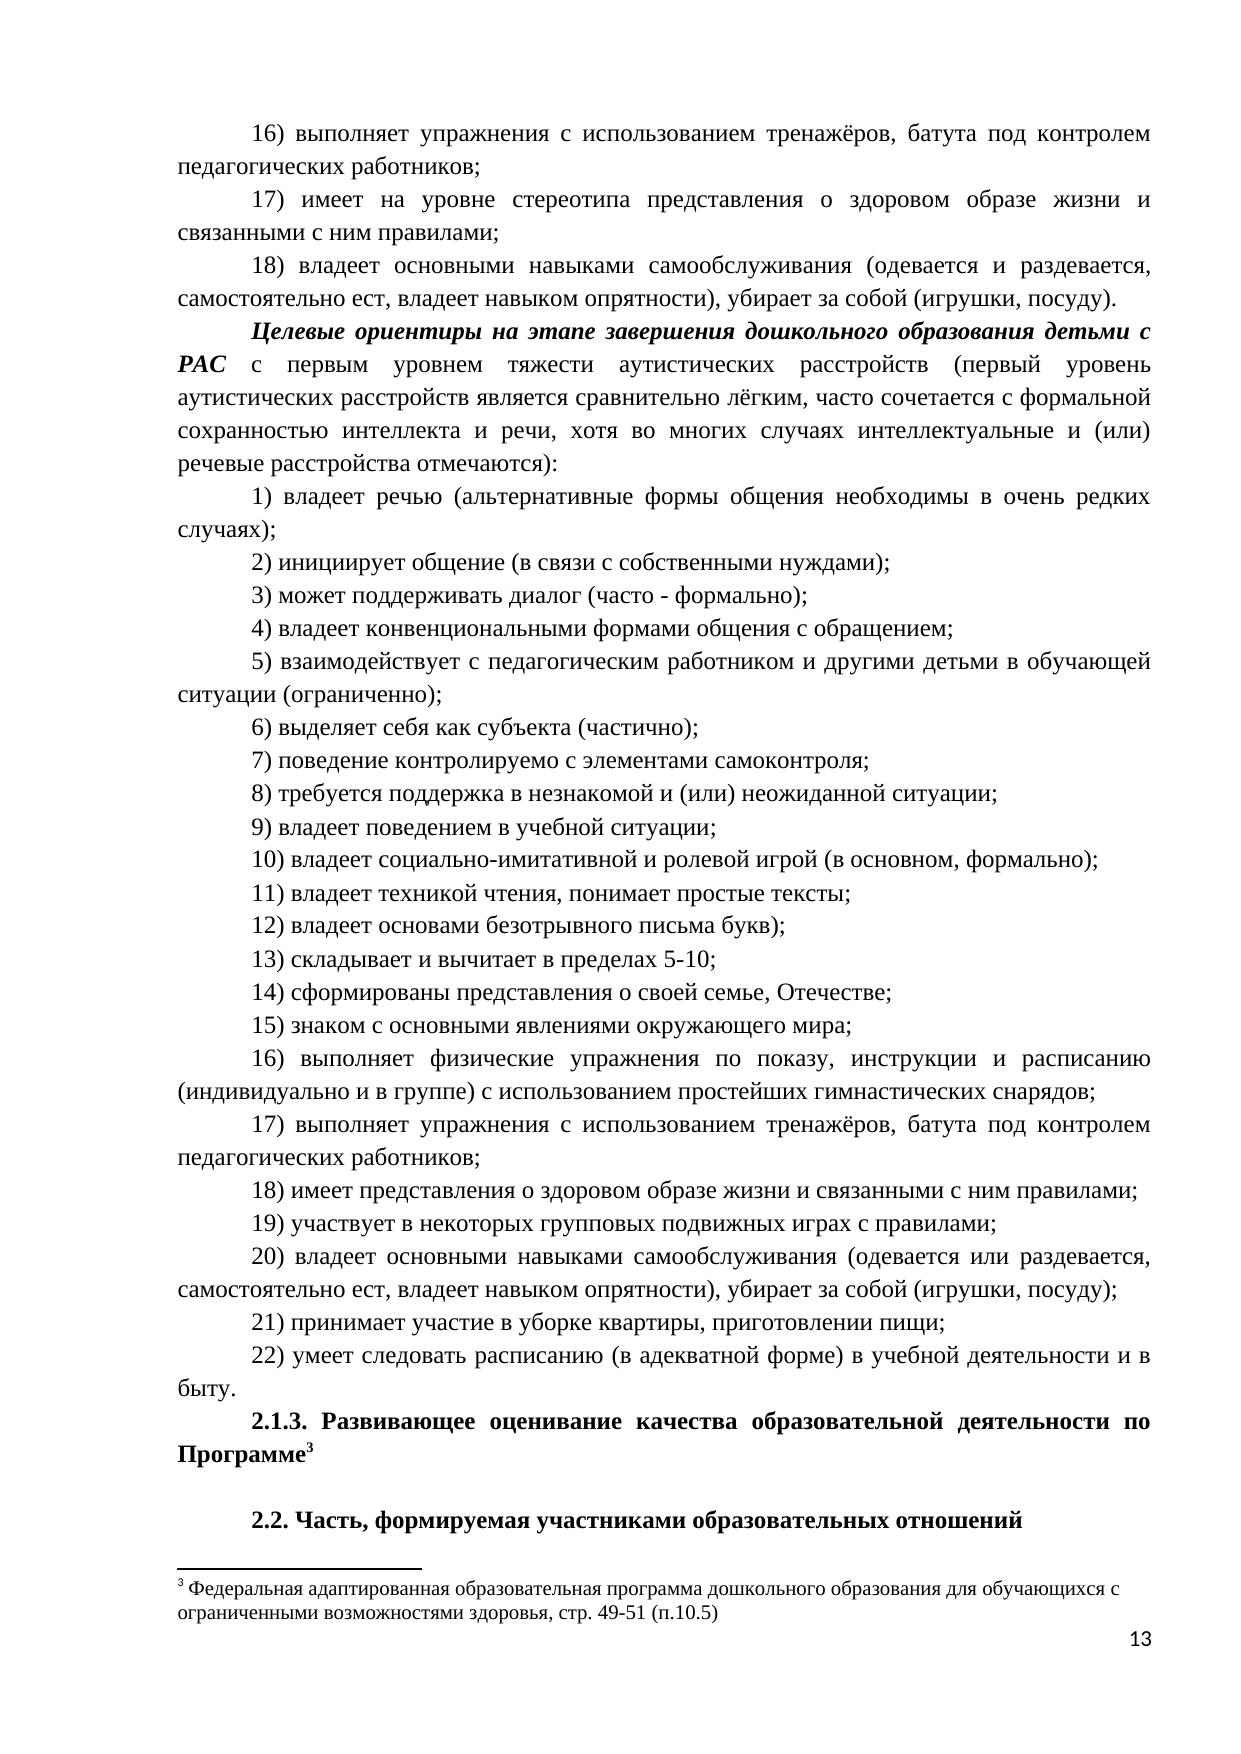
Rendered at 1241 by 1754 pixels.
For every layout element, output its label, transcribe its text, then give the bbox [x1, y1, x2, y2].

text 8) требуется поддержка в незнакомой и (или) неожиданной ситуации; [177, 778, 1152, 807]
text 3) может поддерживать диалог (часто - формально); [177, 580, 1152, 609]
text Целевые ориентиры на этапе завершения дошкольного образования детьми с РАС с первым уровнем тяжести аутистических расстройств (первый уровень аутистических расстройств является сравнительно лёгким, часто сочетается с формальной сохранностью интеллекта и речи, хотя во многих случаях интеллектуальные и (или) речевые расстройства отмечаются): [177, 316, 1152, 477]
text 12) владеет основами безотрывного письма букв); [177, 911, 1152, 939]
text 2.1.3. Развивающее оценивание качества образовательной деятельности по Программе [177, 1406, 1152, 1468]
text 7) поведение контролируемо с элементами самоконтроля; [177, 746, 1152, 774]
text 16) выполняет физические упражнения по показу, инструкции и расписанию (индивидуально и в группе) с использованием простейших гимнастических снарядов; [177, 1043, 1152, 1104]
text 16) выполняет упражнения с использованием тренажёров, батута под контролем педагогических работников; [177, 118, 1152, 180]
text 5) взаимодействует с педагогическим работником и другими детьми в обучающей ситуации (ограниченно); [177, 646, 1152, 708]
text 19) участвует в некоторых групповых подвижных играх с правилами; [177, 1208, 1152, 1237]
text 13) складывает и вычитает в пределах 5-10; [177, 944, 1152, 972]
text 18) имеет представления о здоровом образе жизни и связанными с ним правилами; [177, 1175, 1152, 1203]
text 9) владеет поведением в учебной ситуации; [177, 812, 1152, 840]
text 22) умеет следовать расписанию (в адекватной форме) в учебной деятельности и в быту. [177, 1340, 1152, 1402]
text 1) владеет речью (альтернативные формы общения необходимы в очень редких случаях); [177, 481, 1152, 543]
text 6) выделяет себя как субъекта (частично); [177, 712, 1152, 741]
text 14) сформированы представления о своей семье, Отечестве; [177, 977, 1152, 1005]
text 10) владеет социально-имитативной и ролевой игрой (в основном, формально); [177, 844, 1152, 873]
text 17) выполняет упражнения с использованием тренажёров, батута под контролем педагогических работников; [177, 1109, 1152, 1171]
text 2) инициирует общение (в связи с собственными нуждами); [177, 547, 1152, 576]
text 4) владеет конвенциональными формами общения с обращением; [177, 613, 1152, 642]
text 11) владеет техникой чтения, понимает простые тексты; [177, 878, 1152, 906]
text 21) принимает участие в уборке квартиры, приготовлении пищи; [177, 1307, 1152, 1336]
text 2.2. Часть, формируемая участниками образовательных отношений [177, 1505, 1152, 1534]
text 18) владеет основными навыками самообслуживания (одевается и раздевается, самостоятельно ест, владеет навыком опрятности), убирает за собой (игрушки, посуду). [177, 250, 1152, 312]
text 17) имеет на уровне стереотипа представления о здоровом образе жизни и связанными с ним правилами; [177, 184, 1152, 246]
text 15) знаком с основными явлениями окружающего мира; [177, 1010, 1152, 1038]
text 20) владеет основными навыками самообслуживания (одевается или раздевается, самостоятельно ест, владеет навыком опрятности), убирает за собой (игрушки, посуду); [177, 1241, 1152, 1303]
